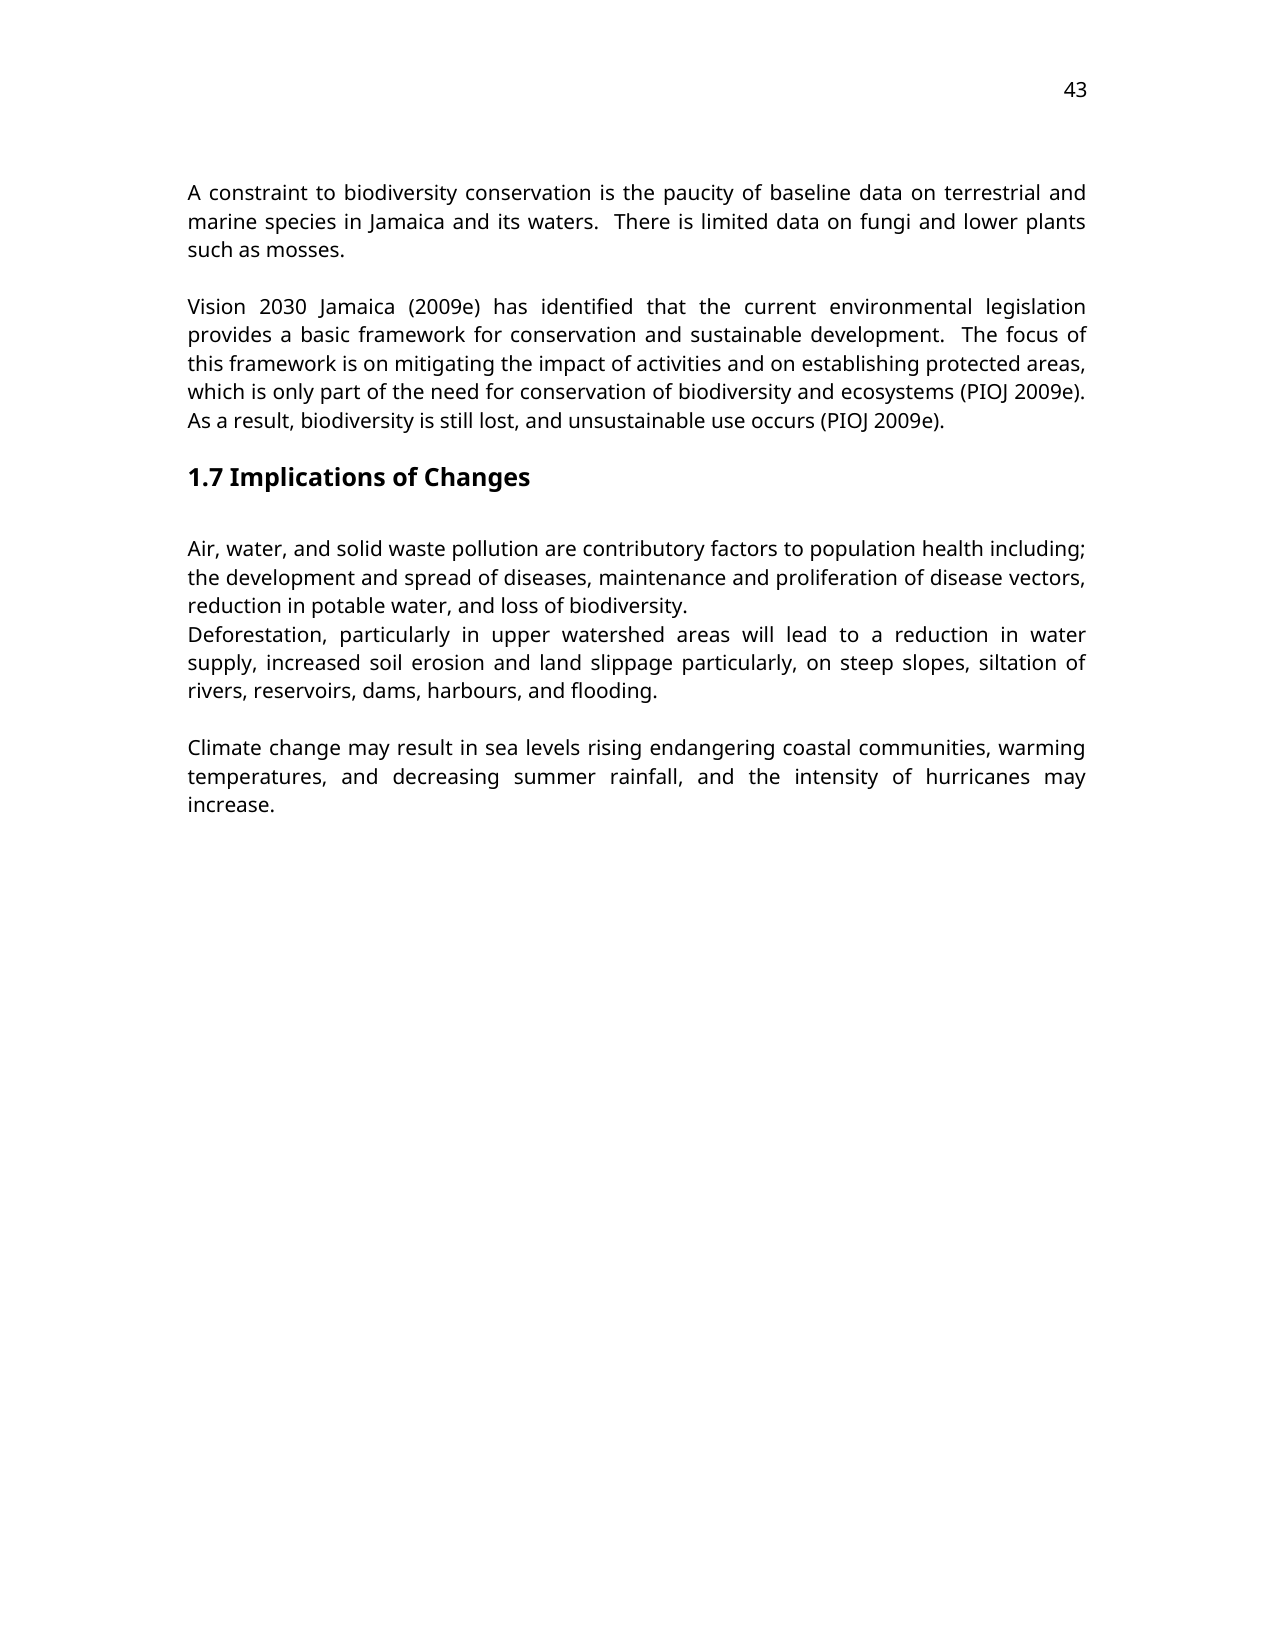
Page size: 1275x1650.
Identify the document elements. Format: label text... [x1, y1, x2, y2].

text Deforestation, particularly in upper watershed areas will lead to a reduction in water supply, increased soil erosion and land slippage particularly, on steep slopes, siltation of rivers, reservoirs, dams, harbours, and flooding. [187, 620, 1087, 705]
text Climate change may result in sea levels rising endangering coastal communities, warming temperatures, and decreasing summer rainfall, and the intensity of hurricanes may increase. [187, 733, 1087, 819]
text Air, water, and solid waste pollution are contributory factors to population health including; the development and spread of diseases, maintenance and proliferation of disease vectors, reduction in potable water, and loss of biodiversity. [187, 534, 1087, 620]
subtitle 1.7 Implications of Changes [187, 459, 1087, 493]
text A constraint to biodiversity conservation is the paucity of baseline data on terrestrial and marine species in and its waters. There is limited data on fungi and lower plants such as mosses. [187, 178, 1087, 264]
text Vision 2030 (2009e) has identified that the current environmental legislation provides a basic framework for conservation and sustainable development. The focus of this framework is on mitigating the impact of activities and on establishing protected areas, which is only part of the need for conservation of biodiversity and ecosystems (PIOJ 2009e). As a result, biodiversity is still lost, and unsustainable use occurs (PIOJ 2009e). [187, 292, 1087, 434]
